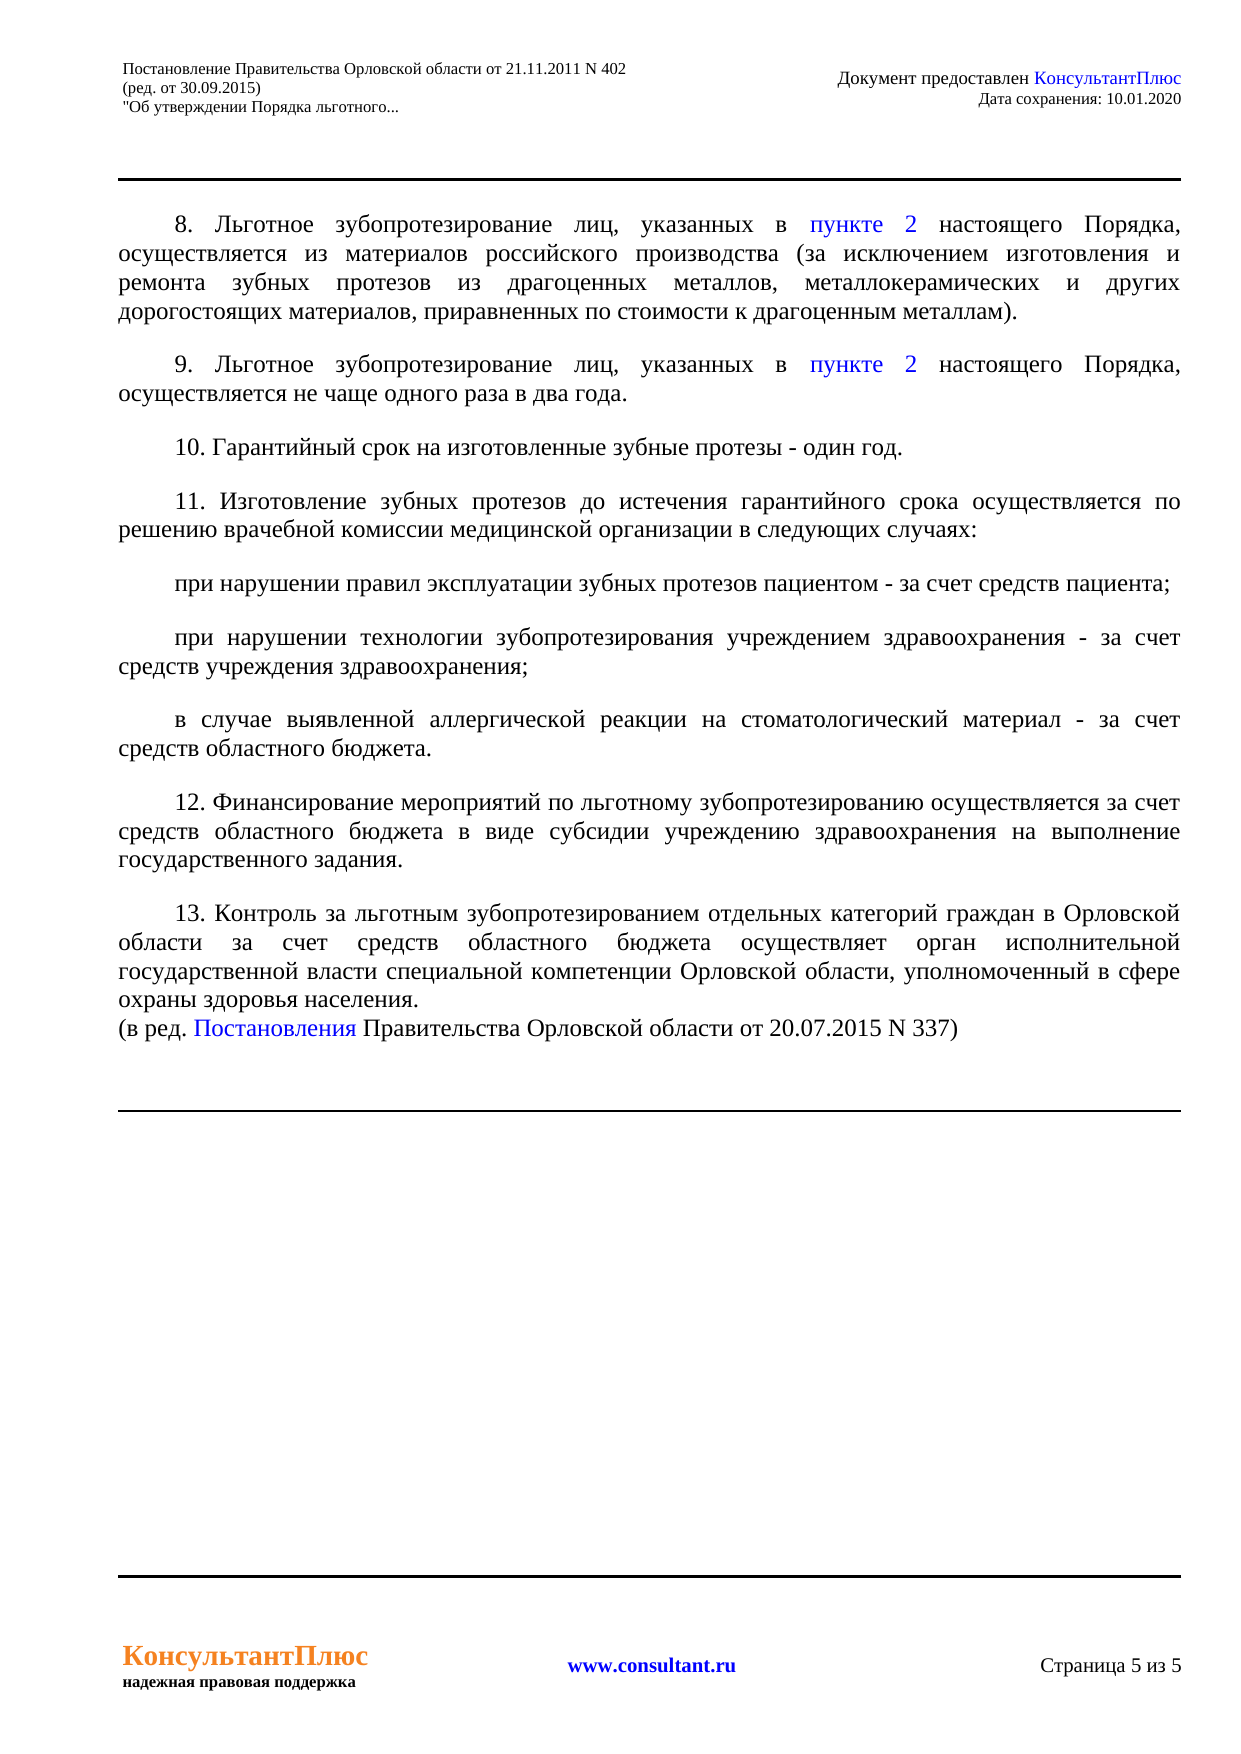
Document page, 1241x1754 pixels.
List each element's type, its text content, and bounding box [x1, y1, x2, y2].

text 12. Финансирование мероприятий по льготному зубопротезированию осуществляется за счет средств областного бюджета в виде субсидии учреждению здравоохранения на выполнение государственного задания. [118, 787, 1181, 873]
text в случае выявленной аллергической реакции на стоматологический материал - за счет средств областного бюджета. [118, 704, 1181, 762]
text 11. Изготовление зубных протезов до истечения гарантийного срока осуществляется по решению врачебной комиссии медицинской организации в следующих случаях: [118, 486, 1181, 543]
text 8. Льготное зубопротезирование лиц, указанных в пункте 2 настоящего Порядка, осуществляется из материалов российского производства (за исключением изготовления и ремонта зубных протезов из драгоценных металлов, металлокерамических и других дорогостоящих материалов, приравненных по стоимости к драгоценным металлам). [118, 209, 1181, 324]
text 9. Льготное зубопротезирование лиц, указанных в пункте 2 настоящего Порядка, осуществляется не чаще одного раза в два года. [118, 349, 1181, 407]
text 10. Гарантийный срок на изготовленные зубные протезы - один год. [118, 432, 1181, 461]
text при нарушении технологии зубопротезирования учреждением здравоохранения - за счет средств учреждения здравоохранения; [118, 622, 1181, 679]
text 13. Контроль за льготным зубопротезированием отдельных категорий граждан в Орловской области за счет средств областного бюджета осуществляет орган исполнительной государственной власти специальной компетенции Орловской области, уполномоченный в сфере охраны здоровья населения. [118, 898, 1181, 1013]
text (в ред. Постановления Правительства Орловской области от 20.07.2015 N 337) [118, 1013, 1181, 1042]
text при нарушении правил эксплуатации зубных протезов пациентом - за счет средств пациента; [118, 568, 1181, 597]
